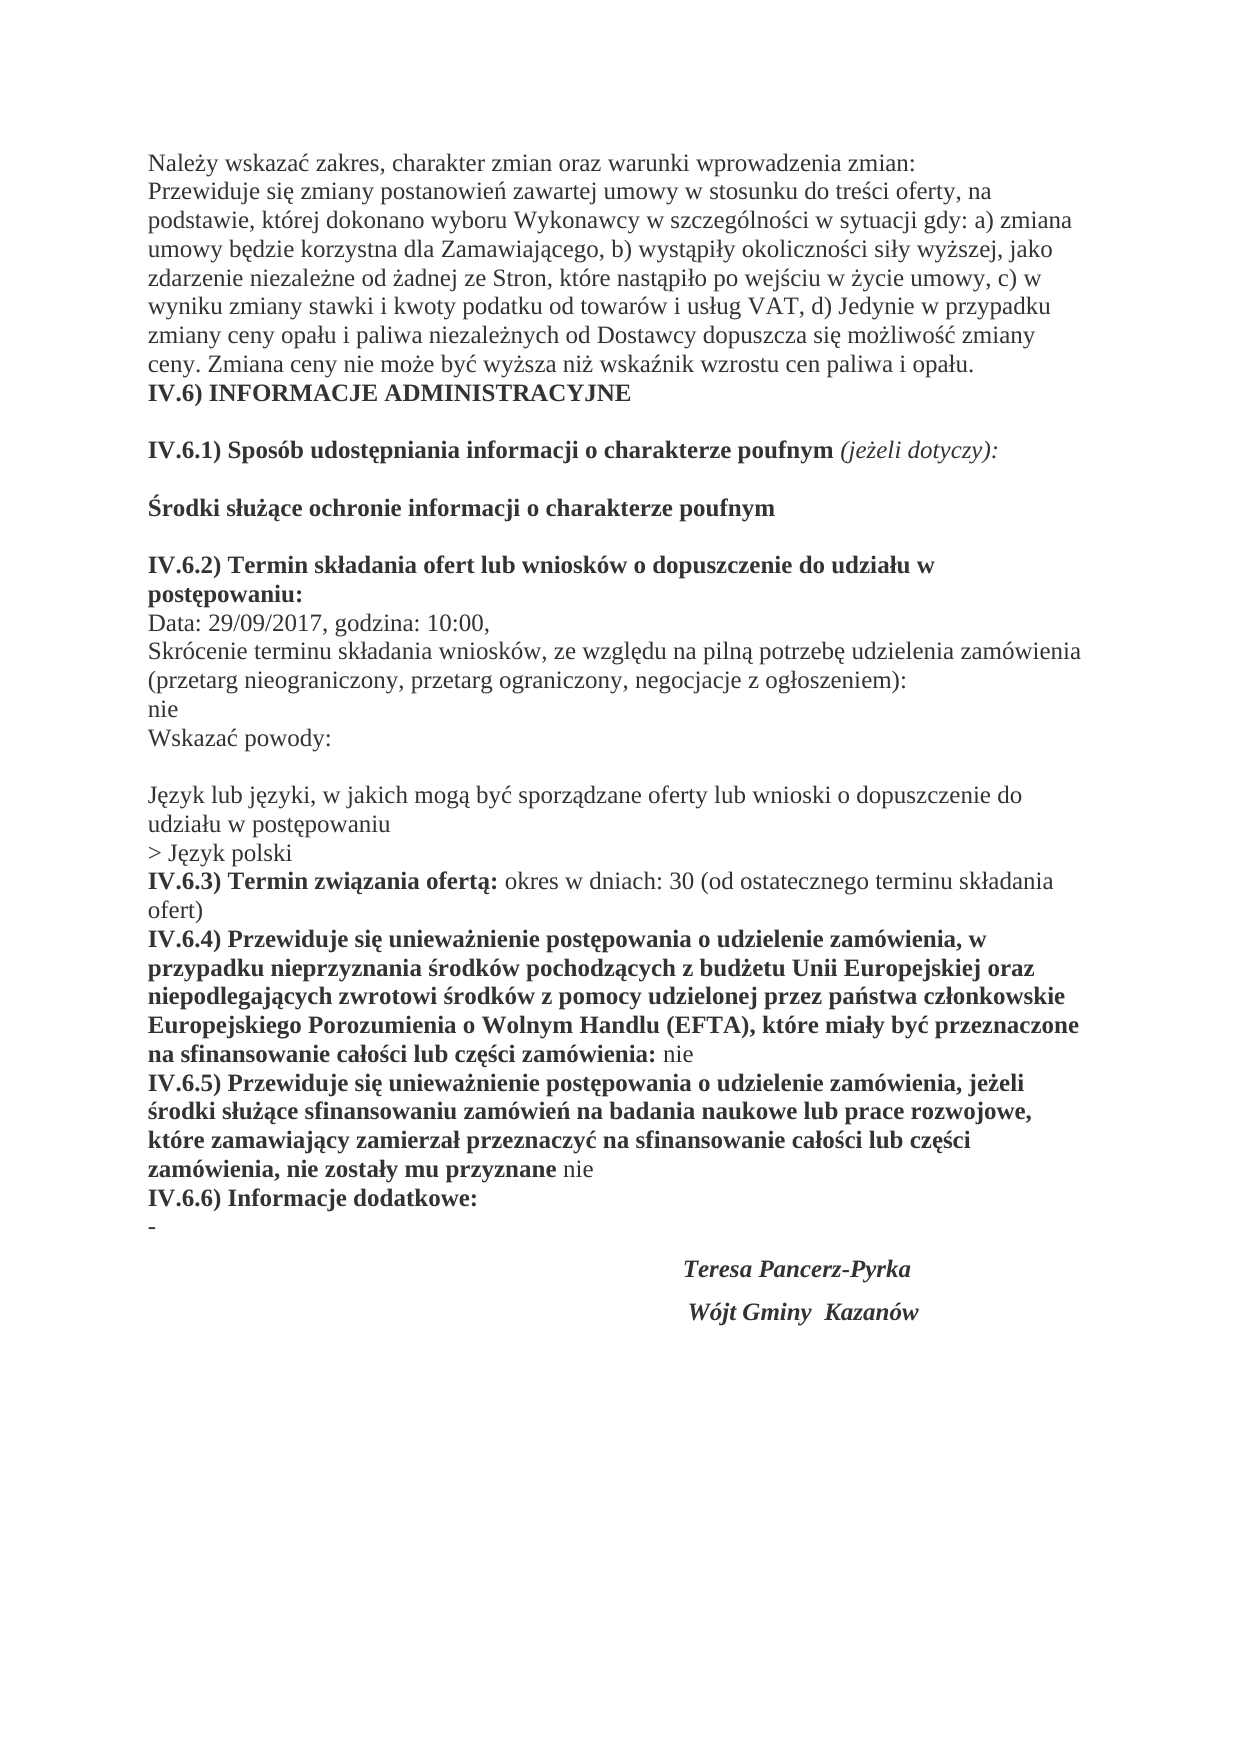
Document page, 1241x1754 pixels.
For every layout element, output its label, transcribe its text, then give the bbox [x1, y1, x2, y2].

text Wójt Gminy Kazanów [664, 1297, 1093, 1326]
text Teresa Pancerz-Pyrka [664, 1254, 1093, 1283]
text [148, 148, 1093, 1240]
